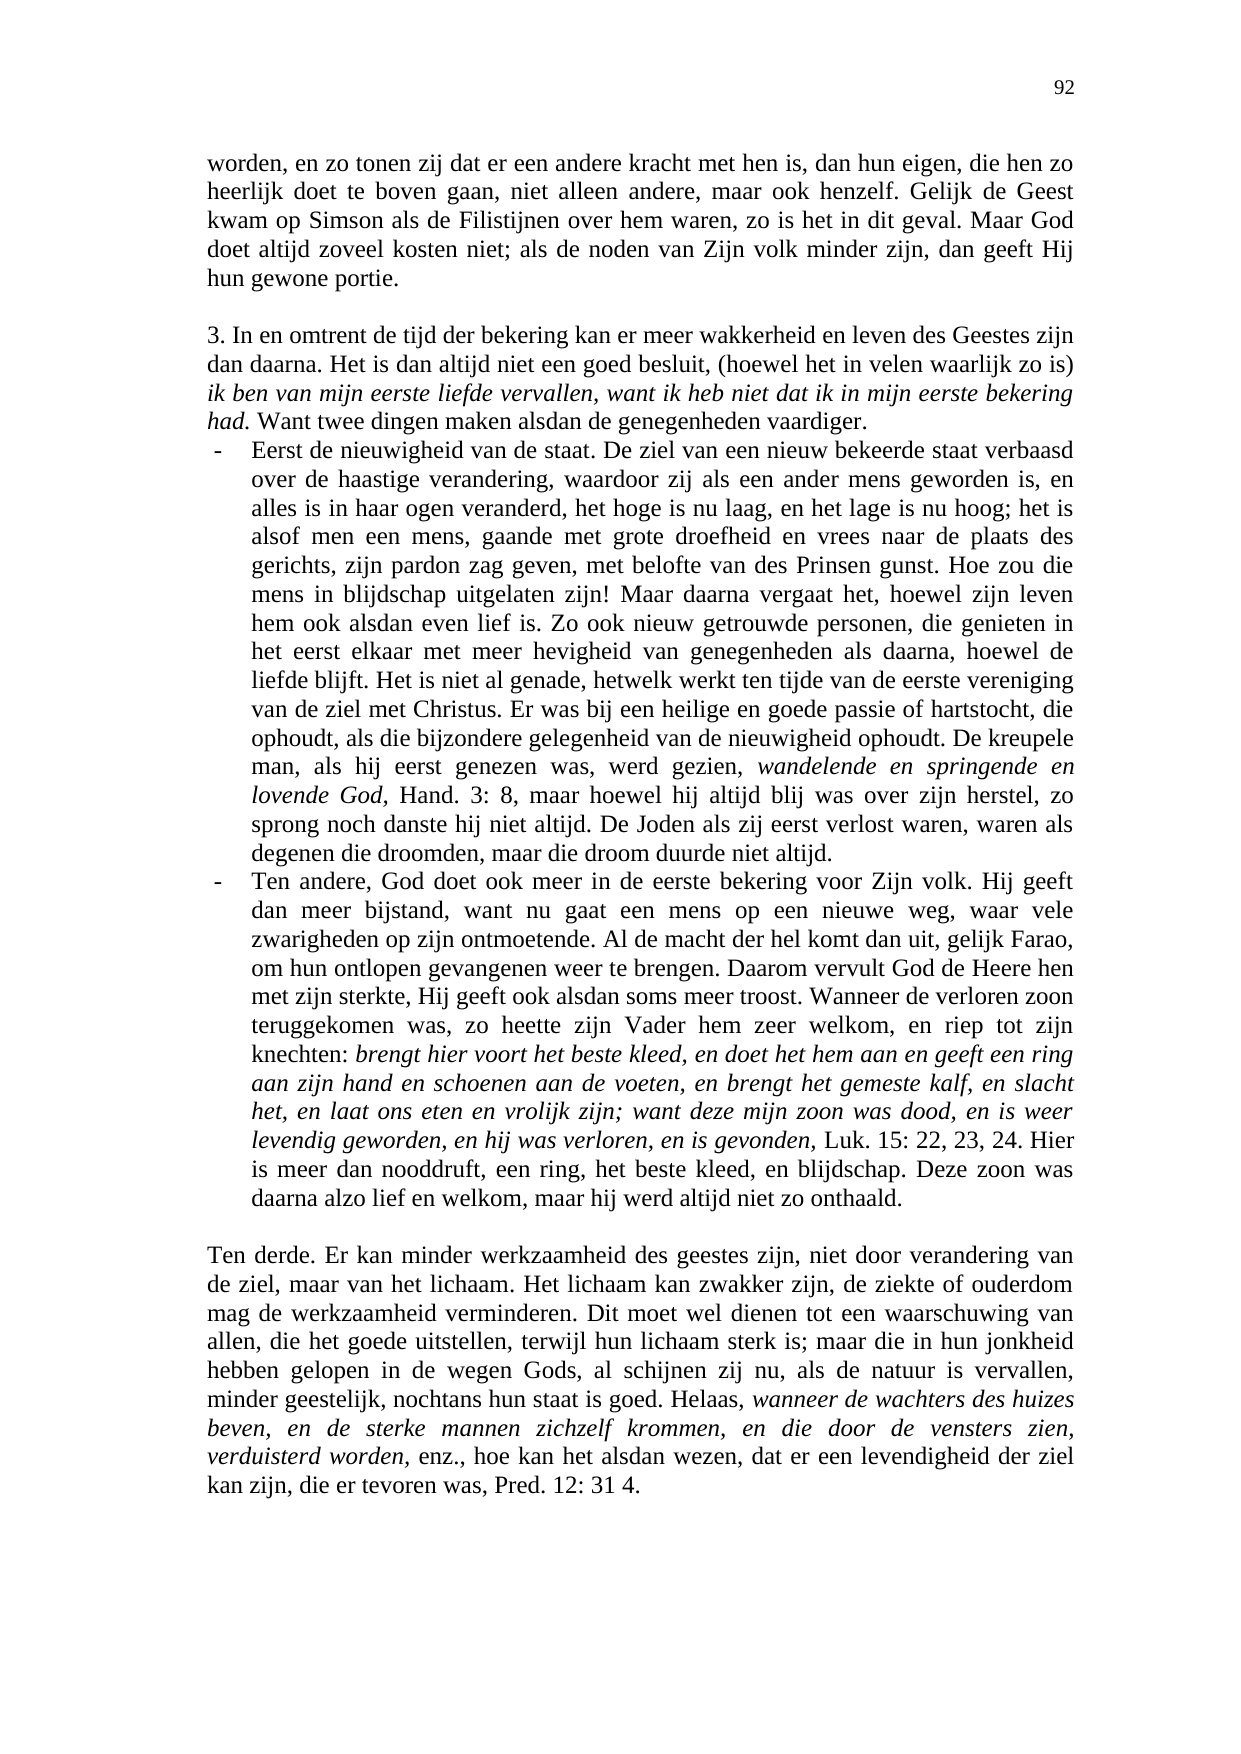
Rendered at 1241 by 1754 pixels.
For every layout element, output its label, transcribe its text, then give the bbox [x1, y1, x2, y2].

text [207, 148, 1075, 291]
list Eerst de nieuwigheid van de staat. De ziel van een nieuw bekeerde staat verbaasd over de haastige verandering, waardoor zij als een ander mens geworden is, en alles is in haar ogen veranderd, het hoge is nu laag, en het lage is nu hoog; het is alsof men een mens, gaande met grote droefheid en vrees naar de plaats des gerichts, zijn pardon zag geven, met belofte van des Prinsen gunst. Hoe zou die mens in blijdschap uitgelaten zijn! Maar daarna vergaat het, hoewel zijn leven hem ook alsdan even lief is. Zo ook nieuw getrouwde personen, die genieten in het eerst elkaar met meer hevigheid van genegenheden als daarna, hoewel de liefde blijft. Het is niet al genade, hetwelk werkt ten tijde van de eerste vereniging van de ziel met Christus. Er was bij een heilige en goede passie of hartstocht, die ophoudt, als die bijzondere gelegenheid van de nieuwigheid ophoudt. De kreupele man, als hij eerst genezen was, werd gezien, wandelende en springende en lovende God, Hand. 3: 8, maar hoewel hij altijd blij was over zijn herstel, zo sprong noch danste hij niet altijd. De Joden als zij eerst verlost waren, waren als degenen die droomden, maar die droom duurde niet altijd. [214, 435, 1075, 866]
list Ten andere, God doet ook meer in de eerste bekering voor Zijn volk. Hij geeft dan meer bijstand, want nu gaat een mens op een nieuwe weg, waar vele zwarigheden op zijn ontmoetende. Al de macht der hel komt dan uit, gelijk Farao, om hun ontlopen gevangenen weer te brengen. Daarom vervult God de Heere hen met zijn sterkte, Hij geeft ook alsdan soms meer troost. Wanneer de verloren zoon teruggekomen was, zo heette zijn Vader hem zeer welkom, en riep tot zijn knechten: brengt hier voort het beste kleed, en doet het hem aan en geeft een ring aan zijn hand en schoenen aan de voeten, en brengt het gemeste kalf, en slacht het, en laat ons eten en vrolijk zijn; want deze mijn zoon was dood, en is weer levendig geworden, en hij was verloren, en is gevonden, Luk. 15: 22, 23, 24. Hier is meer dan nooddruft, een ring, het beste kleed, en blijdschap. Deze zoon was daarna alzo lief en welkom, maar hij werd altijd niet zo onthaald. [214, 866, 1075, 1211]
text 3. In en omtrent de tijd der bekering kan er meer wakkerheid en leven des Geestes zijn dan daarna. Het is dan altijd niet een goed besluit, (hoewel het in velen waarlijk zo is) ik ben van mijn eerste liefde vervallen, want ik heb niet dat ik in mijn eerste bekering had. Want twee dingen maken alsdan de genegenheden vaardiger. [207, 320, 1075, 435]
text Ten derde. Er kan minder werkzaamheid des geestes zijn, niet door verandering van de ziel, maar van het lichaam. Het lichaam kan zwakker zijn, de ziekte of ouderdom mag de werkzaamheid verminderen. Dit moet wel dienen tot een waarschuwing van allen, die het goede uitstellen, terwijl hun lichaam sterk is; maar die in hun jonkheid hebben gelopen in de wegen Gods, al schijnen zij nu, als de natuur is vervallen, minder geestelijk, nochtans hun staat is goed. Helaas, wanneer de wachters des huizes beven, en de sterke mannen zichzelf krommen, en die door de vensters zien, verduisterd worden, enz., hoe kan het alsdan wezen, dat er een levendigheid der ziel kan zijn, die er tevoren was, Pred. 12: 31 4. [207, 1240, 1075, 1499]
